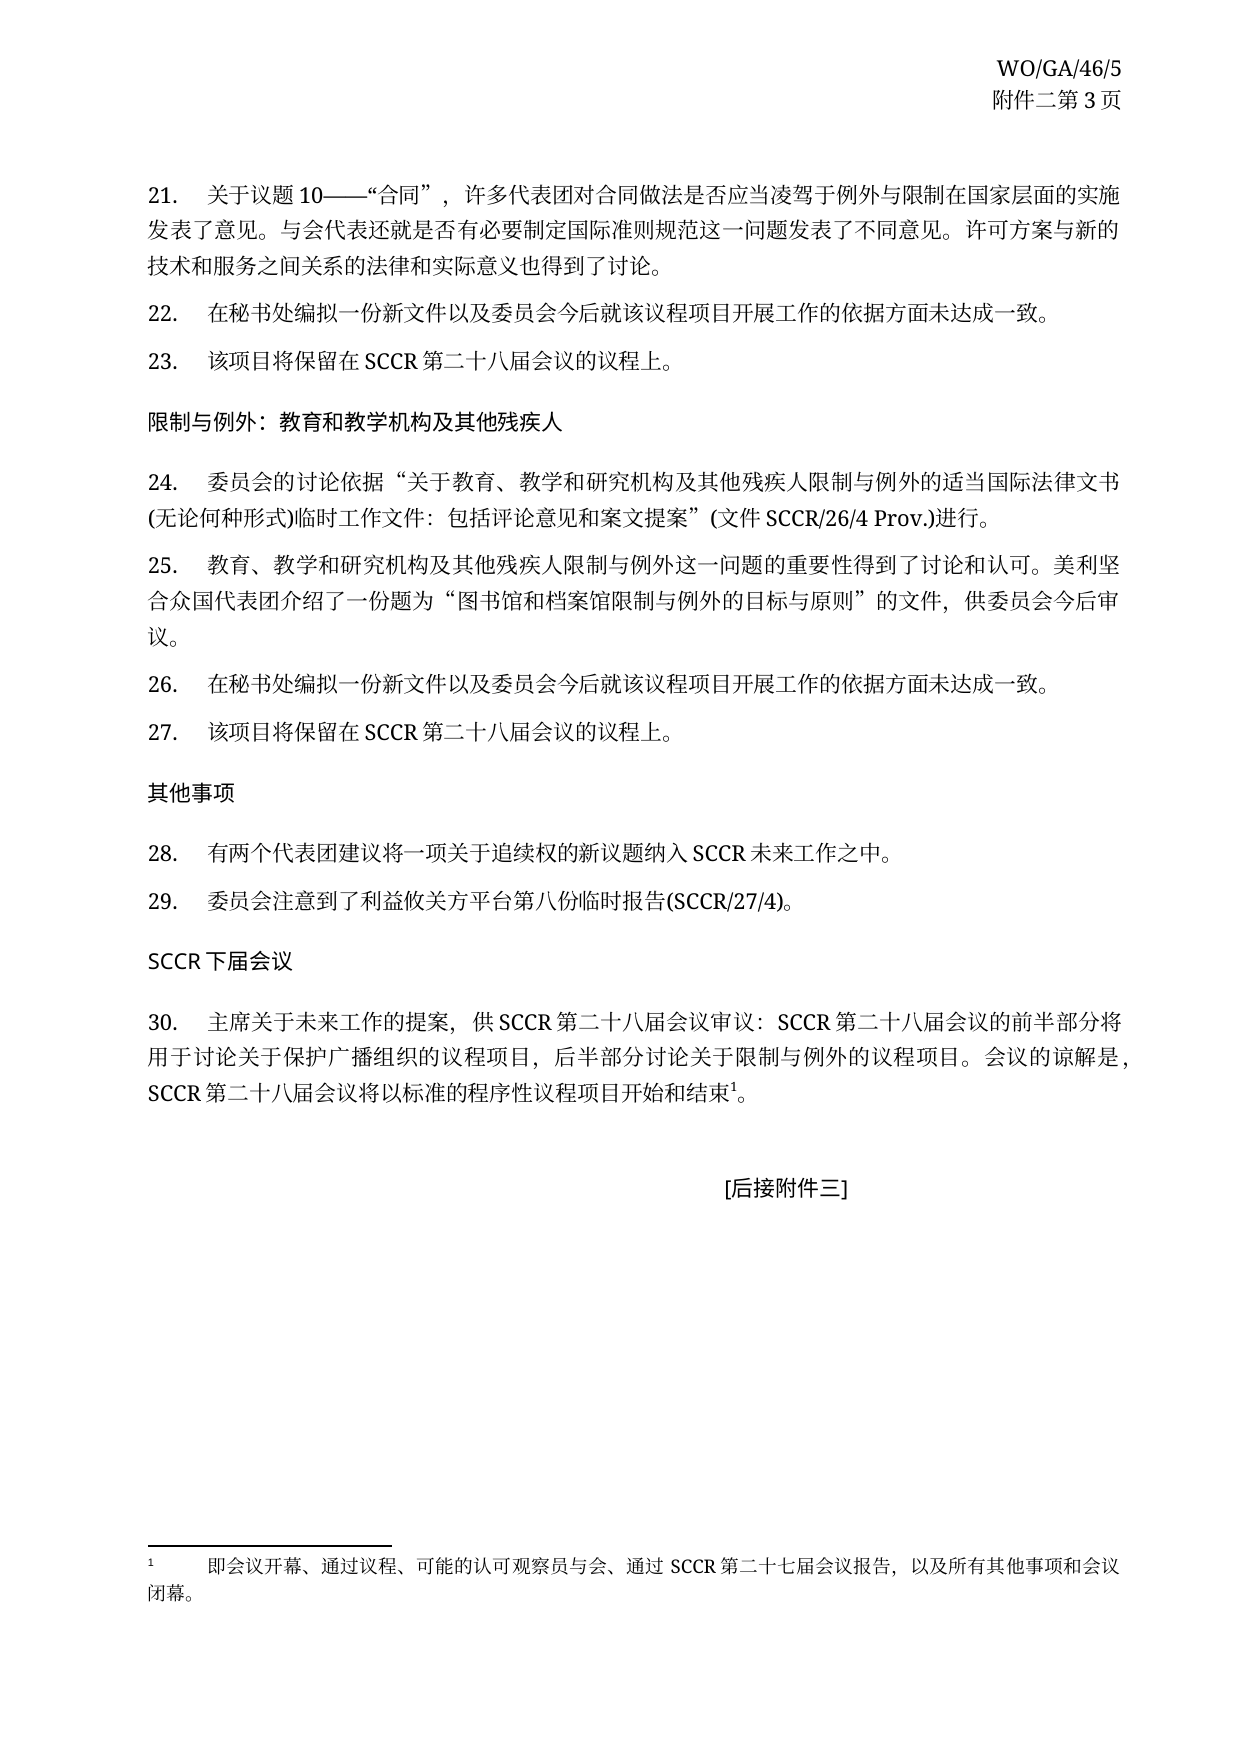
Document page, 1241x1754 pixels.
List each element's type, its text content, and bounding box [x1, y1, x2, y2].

list 教育、教学和研究机构及其他残疾人限制与例外这一问题的重要性得到了讨论和认可。美利坚合众国代表团介绍了一份题为“图书馆和档案馆限制与例外的目标与原则”的文件，供委员会今后审‍议。 [148, 545, 1122, 651]
list 在秘书处编拟一份新文件以及委员会今后就该议程项目开展工作的依据方面未达成一致。 [148, 664, 1122, 699]
text 限制与例外：教育和教学机构及其他残疾人 [148, 401, 1122, 437]
list 关于议题10——“合同”，许多代表团对合同做法是否应当凌驾于例外与限制在国家层面的实施发表了意见。与会代表还就是否有必要制定国际准则规范这一问题发表了不同意见。许可方案与新的技术和服务之间关系的法律和实际意义也得到了讨论。 [148, 174, 1122, 280]
text SCCR下届会议 [148, 941, 1122, 976]
list 该项目将保留在SCCR第二十八届会议的议程上。 [148, 341, 1122, 376]
list 在秘书处编拟一份新文件以及委员会今后就该议程项目开展工作的依据方面未达成一致。 [148, 293, 1122, 328]
list 该项目将保留在SCCR第二十八届会议的议程上。 [148, 712, 1122, 747]
list 委员会注意到了利益攸关方平台第八份临时报告(SCCR/27/4)。 [148, 880, 1122, 916]
text [后接附件三] [724, 1168, 1122, 1203]
list 有两个代表团建议将一项关于追续权的新议题纳入SCCR未来工作之中。 [148, 832, 1122, 868]
list 主席关于未来工作的提案，供SCCR第二十八届会议审议：SCCR第二十八届会议的前半部分将用于讨论关于保护广播组织的议程项目，后半部分讨论关于限制与例外的议程项目。会议的谅解是，SCCR第二十八届会议将以标准的程序性议程项目开始和结束。 [148, 1001, 1122, 1107]
list 委员会的讨论依据“关于教育、教学和研究机构及其他残疾人限制与例外的适当国际法律文书(无论何种形式)临时工作文件：包括评论意见和案文提案”(文件SCCR/26/4 Prov.)进行。 [148, 462, 1122, 532]
text 其他事项 [148, 772, 1122, 807]
